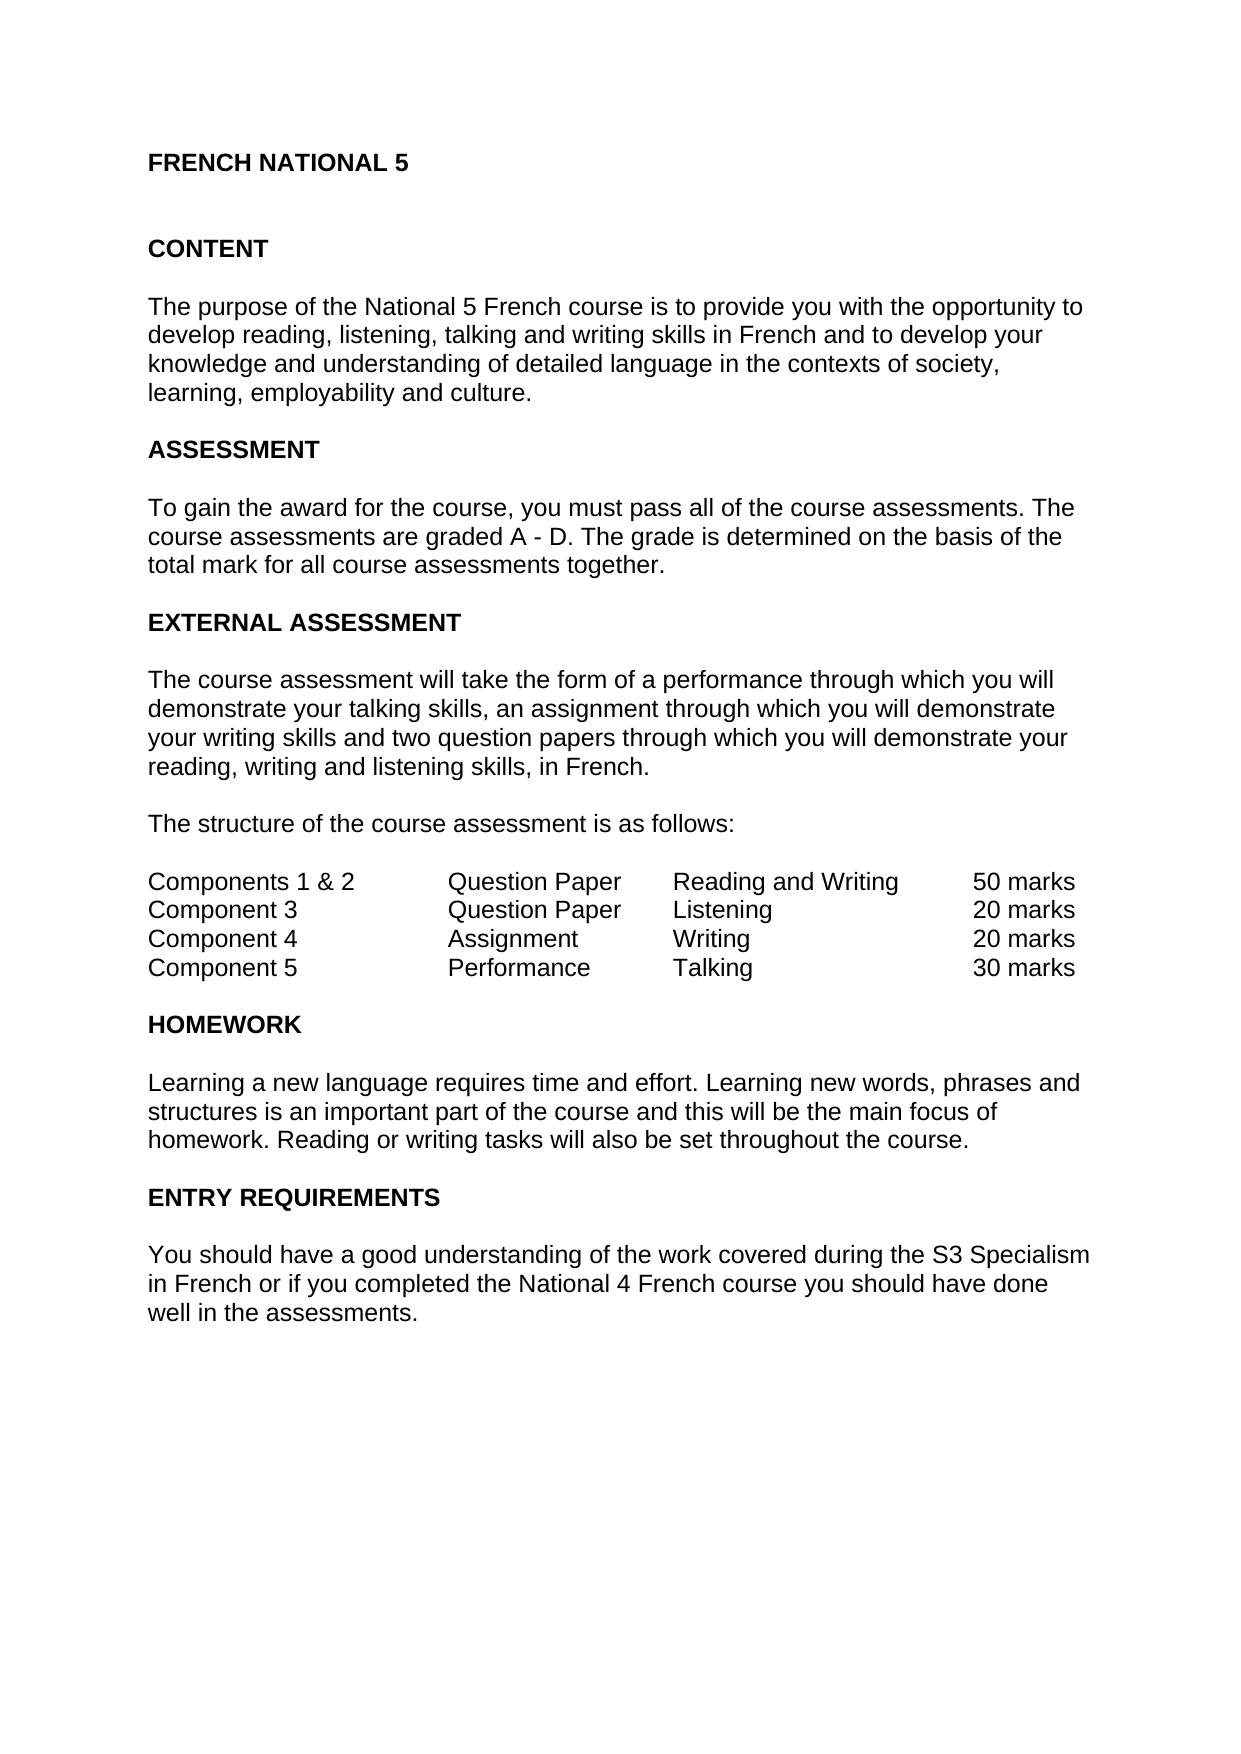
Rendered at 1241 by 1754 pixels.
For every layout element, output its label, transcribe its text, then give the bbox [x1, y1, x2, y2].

text Component 5 Performance Talking 30 marks [148, 953, 1092, 981]
text Learning a new language requires time and effort. Learning new words, phrases and structures is an important part of the course and this will be the main focus of homework. Reading or writing tasks will also be set throughout the course. [148, 1068, 1092, 1154]
text ENTRY REQUIREMENTS [148, 1183, 1092, 1211]
text EXTERNAL ASSESSMENT [148, 608, 1092, 636]
text Component 4 Assignment Writing 20 marks [148, 924, 1092, 953]
text HOMEWORK [148, 1010, 1092, 1039]
text The purpose of the National 5 French course is to provide you with the opportunity to develop reading, listening, talking and writing skills in French and to develop your knowledge and understanding of detailed language in the contexts of society, learning, employability and culture. [148, 291, 1092, 406]
text CONTENT [148, 234, 1092, 263]
text To gain the award for the course, you must pass all of the course assessments. The course assessments are graded A - D. The grade is determined on the basis of the total mark for all course assessments together. [148, 493, 1092, 579]
text Component 3 Question Paper Listening 20 marks [148, 895, 1092, 924]
text The structure of the course assessment is as follows: [148, 809, 1092, 838]
text The course assessment will take the form of a performance through which you will demonstrate your talking skills, an assignment through which you will demonstrate your writing skills and two question papers through which you will demonstrate your reading, writing and listening skills, in French. [148, 665, 1092, 780]
text Components 1 & 2 Question Paper Reading and Writing 50 marks [148, 866, 1092, 895]
text FRENCH NATIONAL 5 [148, 148, 1092, 176]
text You should have a good understanding of the work covered during the S3 Specialism in French or if you completed the National 4 French course you should have done well in the assessments. [148, 1240, 1092, 1326]
text ASSESSMENT [148, 435, 1092, 464]
